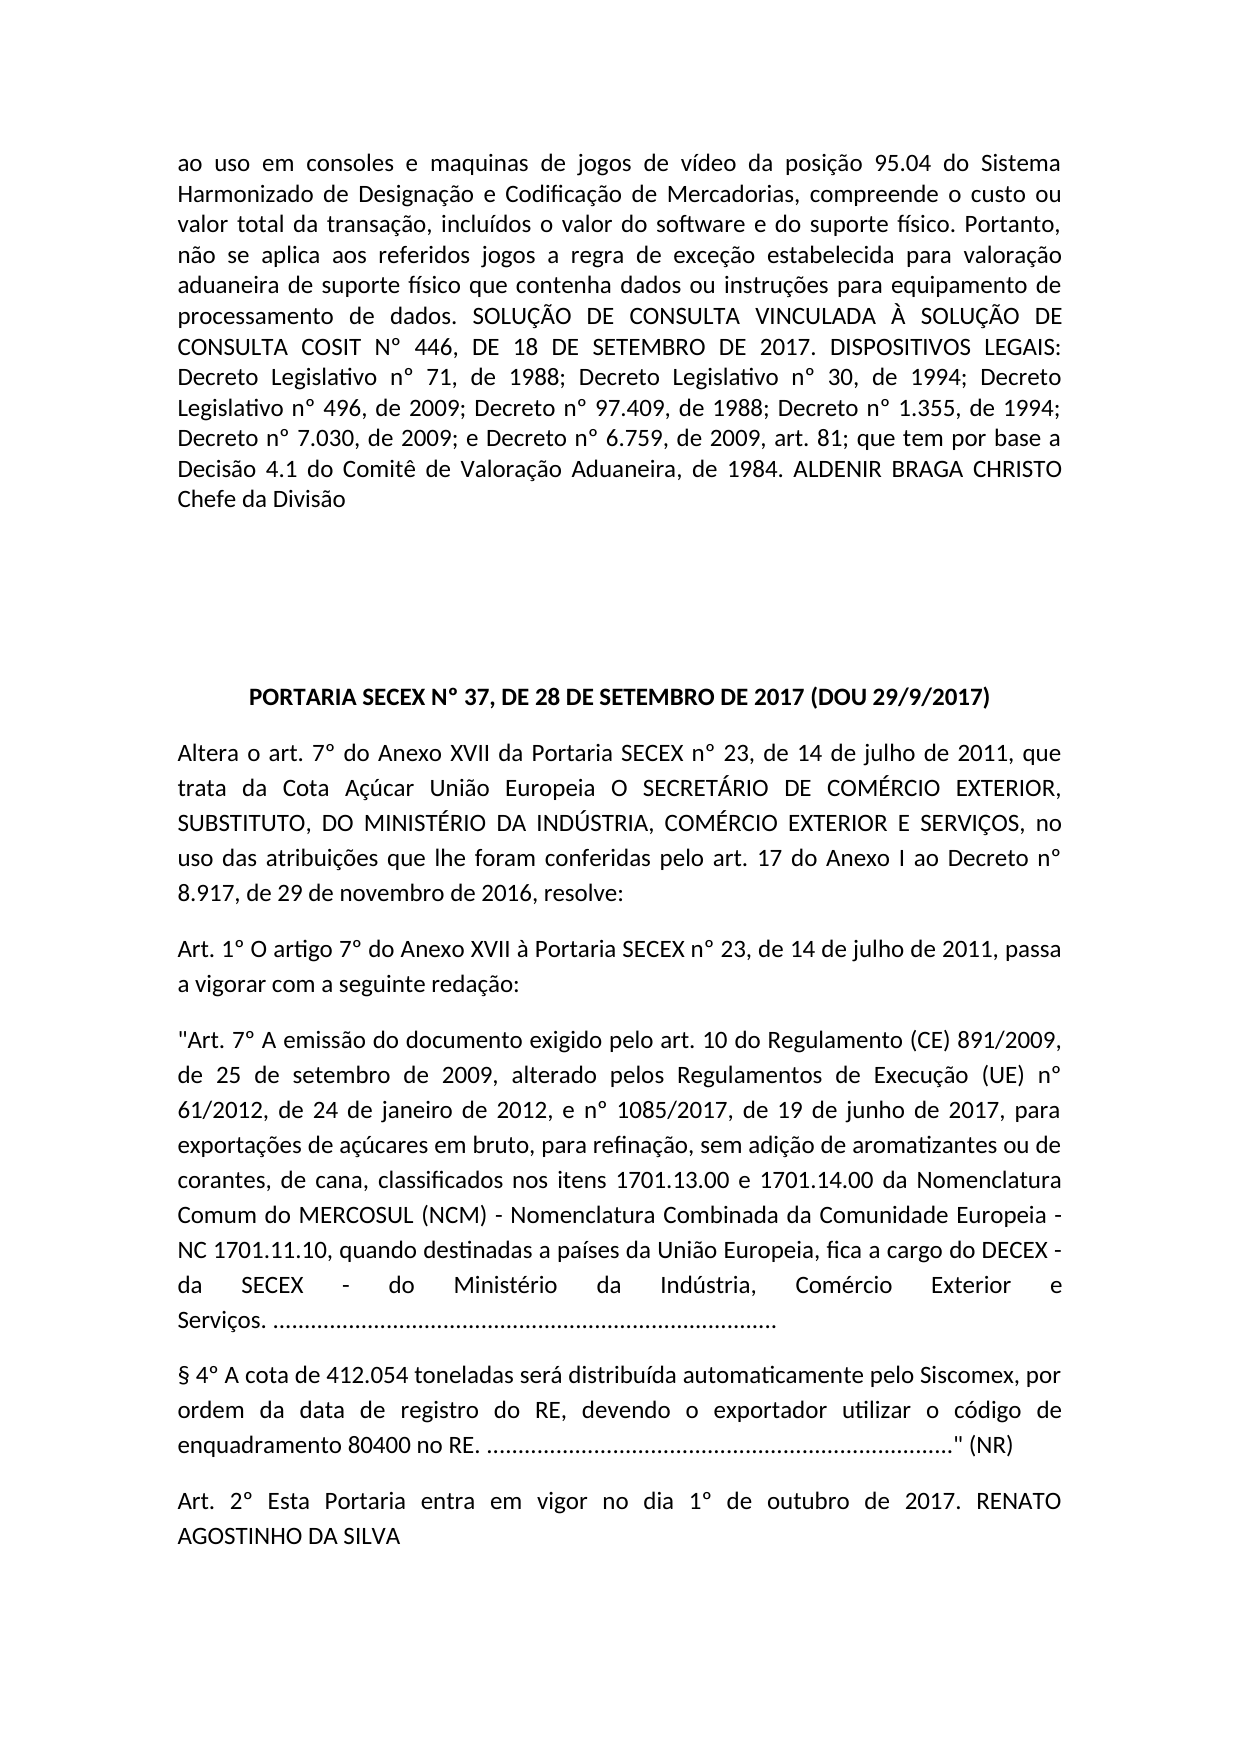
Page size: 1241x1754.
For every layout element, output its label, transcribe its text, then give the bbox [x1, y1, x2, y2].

text Altera o art. 7º do Anexo XVII da Portaria SECEX nº 23, de 14 de julho de 2011, que trata da Cota Açúcar União Europeia O SECRETÁRIO DE COMÉRCIO EXTERIOR, SUBSTITUTO, DO MINISTÉRIO DA INDÚSTRIA, COMÉRCIO EXTERIOR E SERVIÇOS, no uso das atribuições que lhe foram conferidas pelo art. 17 do Anexo I ao Decreto nº 8.917, de 29 de novembro de 2016, resolve: [177, 737, 1063, 908]
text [177, 148, 1063, 514]
text Art. 2º Esta Portaria entra em vigor no dia 1º de outubro de 2017. RENATO AGOSTINHO DA SILVA [177, 1486, 1063, 1551]
text Art. 1º O artigo 7º do Anexo XVII à Portaria SECEX nº 23, de 14 de julho de 2011, passa a vigorar com a seguinte redação: [177, 933, 1063, 998]
text PORTARIA SECEX Nº 37, DE 28 DE SETEMBRO DE 2017 (DOU 29/9/2017) [177, 681, 1063, 712]
text "Art. 7º A emissão do documento exigido pelo art. 10 do Regulamento (CE) 891/2009, de 25 de setembro de 2009, alterado pelos Regulamentos de Execução (UE) nº 61/2012, de 24 de janeiro de 2012, e nº 1085/2017, de 19 de junho de 2017, para exportações de açúcares em bruto, para refinação, sem adição de aromatizantes ou de corantes, de cana, classificados nos itens 1701.13.00 e 1701.14.00 da Nomenclatura Comum do MERCOSUL (NCM) - Nomenclatura Combinada da Comunidade Europeia - NC 1701.11.10, quando destinadas a países da União Europeia, fica a cargo do DECEX - da SECEX - do Ministério da Indústria, Comércio Exterior e Serviços. ................................................................................ [177, 1024, 1063, 1334]
text § 4º A cota de 412.054 toneladas será distribuída automaticamente pelo Siscomex, por ordem da data de registro do RE, devendo o exportador utilizar o código de enquadramento 80400 no RE. .........................................................................." (NR) [177, 1360, 1063, 1460]
